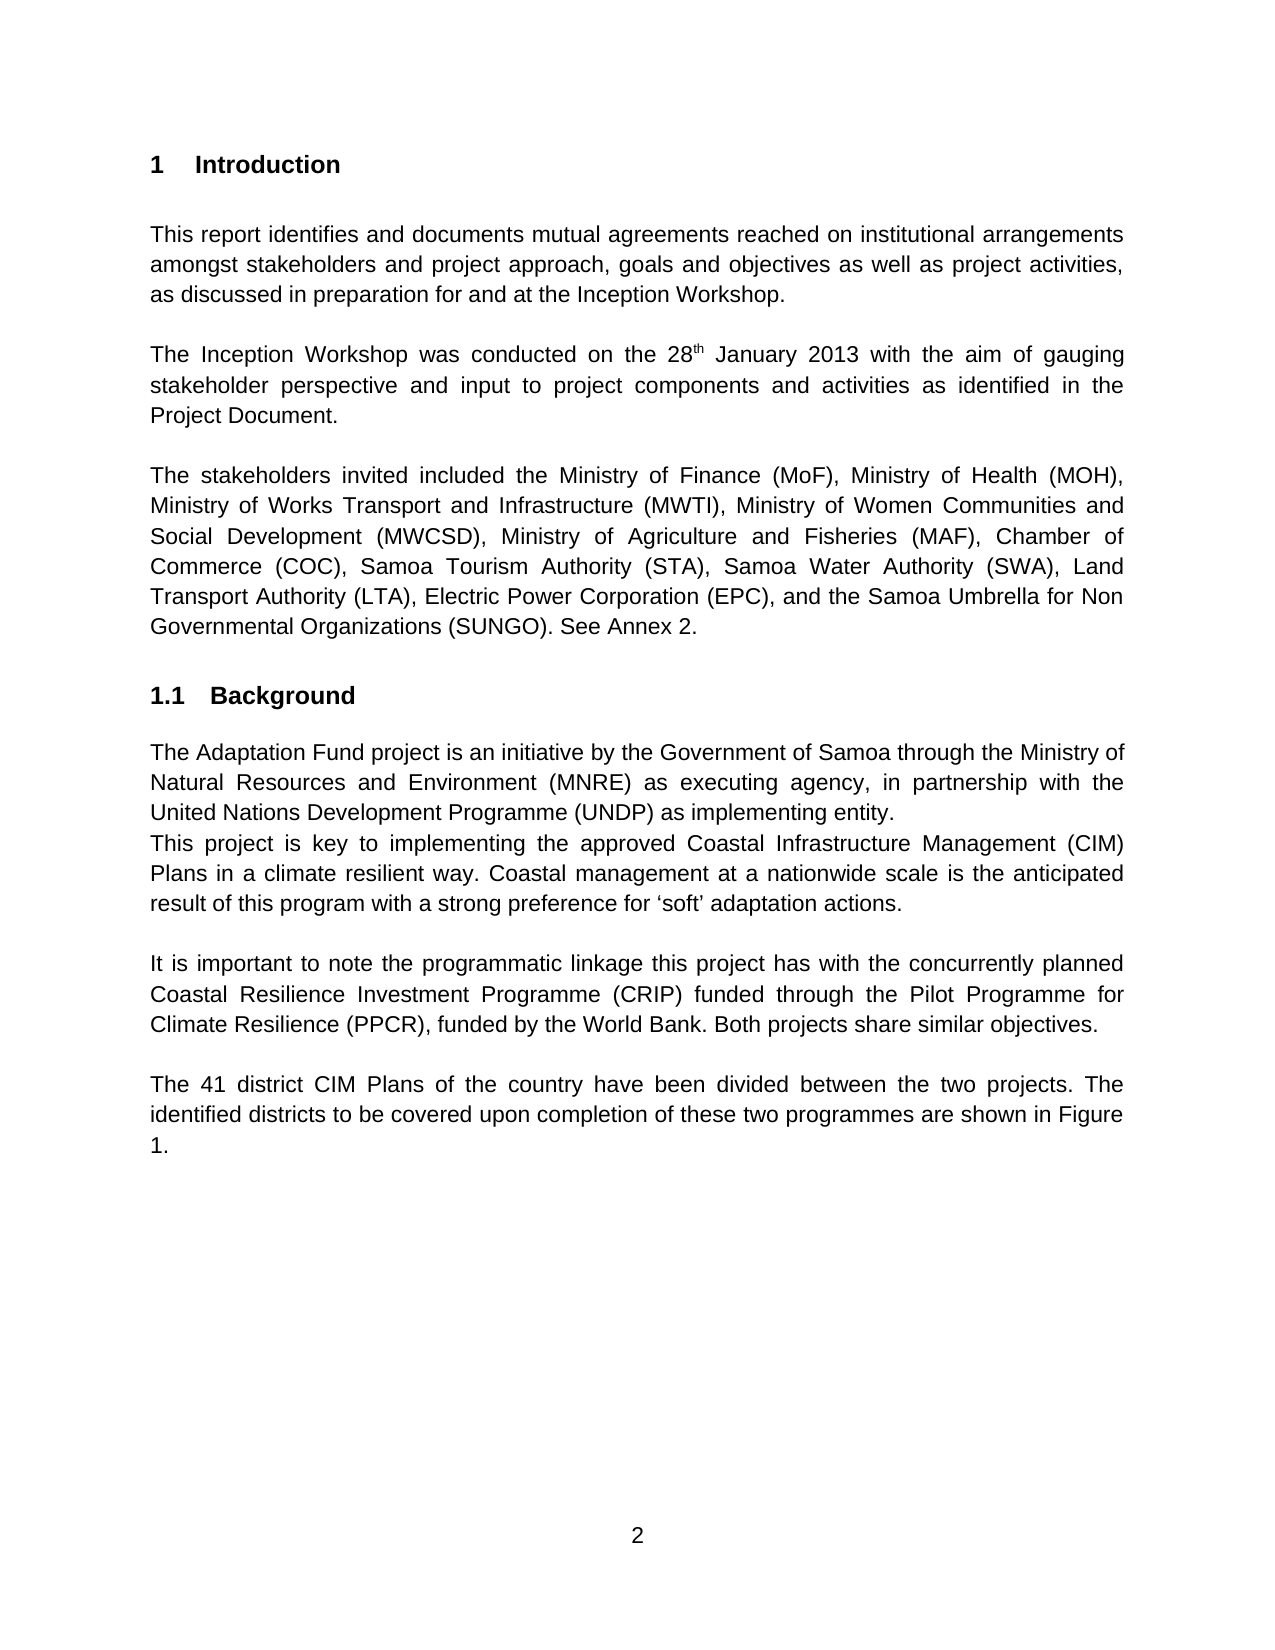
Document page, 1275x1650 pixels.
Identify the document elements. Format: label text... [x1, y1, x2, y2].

text The stakeholders invited included the Ministry of Finance (MoF), Ministry of Health (MOH), Ministry of Works Transport and Infrastructure (MWTI), Ministry of Women Communities and Social Development (MWCSD), Ministry of Agriculture and Fisheries (MAF), Chamber of Commerce (COC), Samoa Tourism Authority (STA), Samoa Water Authority (SWA), Land Transport Authority (LTA), Electric Power Corporation (EPC), and the Samoa Umbrella for Non Governmental Organizations (SUNGO). See Annex 2. [150, 462, 1125, 639]
text This project is key to implementing the approved Coastal Infrastructure Management (CIM) Plans in a climate resilient way. Coastal management at a nationwide scale is the anticipated result of this program with a strong preference for ‘soft’ adaptation actions. [150, 829, 1125, 916]
text The 41 district CIM Plans of the country have been divided between the two projects. The identified districts to be covered upon completion of these two programmes are shown in Figure 1. [150, 1071, 1125, 1158]
text The Inception Workshop was conducted on the 28th January 2013 with the aim of gauging stakeholder perspective and input to project components and activities as identified in the Project Document. [150, 341, 1125, 428]
text The Adaptation Fund project is an initiative by the Government of Samoa through the Ministry of Natural Resources and Environment (MNRE) as executing agency, in partnership with the United Nations Development Programme (UNDP) as implementing entity. [150, 739, 1125, 826]
text It is important to note the programmatic linkage this project has with the concurrently planned Coastal Resilience Investment Programme (CRIP) funded through the Pilot Programme for Climate Resilience (PPCR), funded by the World Bank. Both projects share similar objectives. [150, 950, 1125, 1037]
subtitle Background [150, 681, 1125, 710]
subtitle Introduction [150, 150, 1125, 179]
text This report identifies and documents mutual agreements reached on institutional arrangements amongst stakeholders and project approach, goals and objectives as well as project activities, as discussed in preparation for and at the Inception Workshop. [150, 221, 1125, 307]
